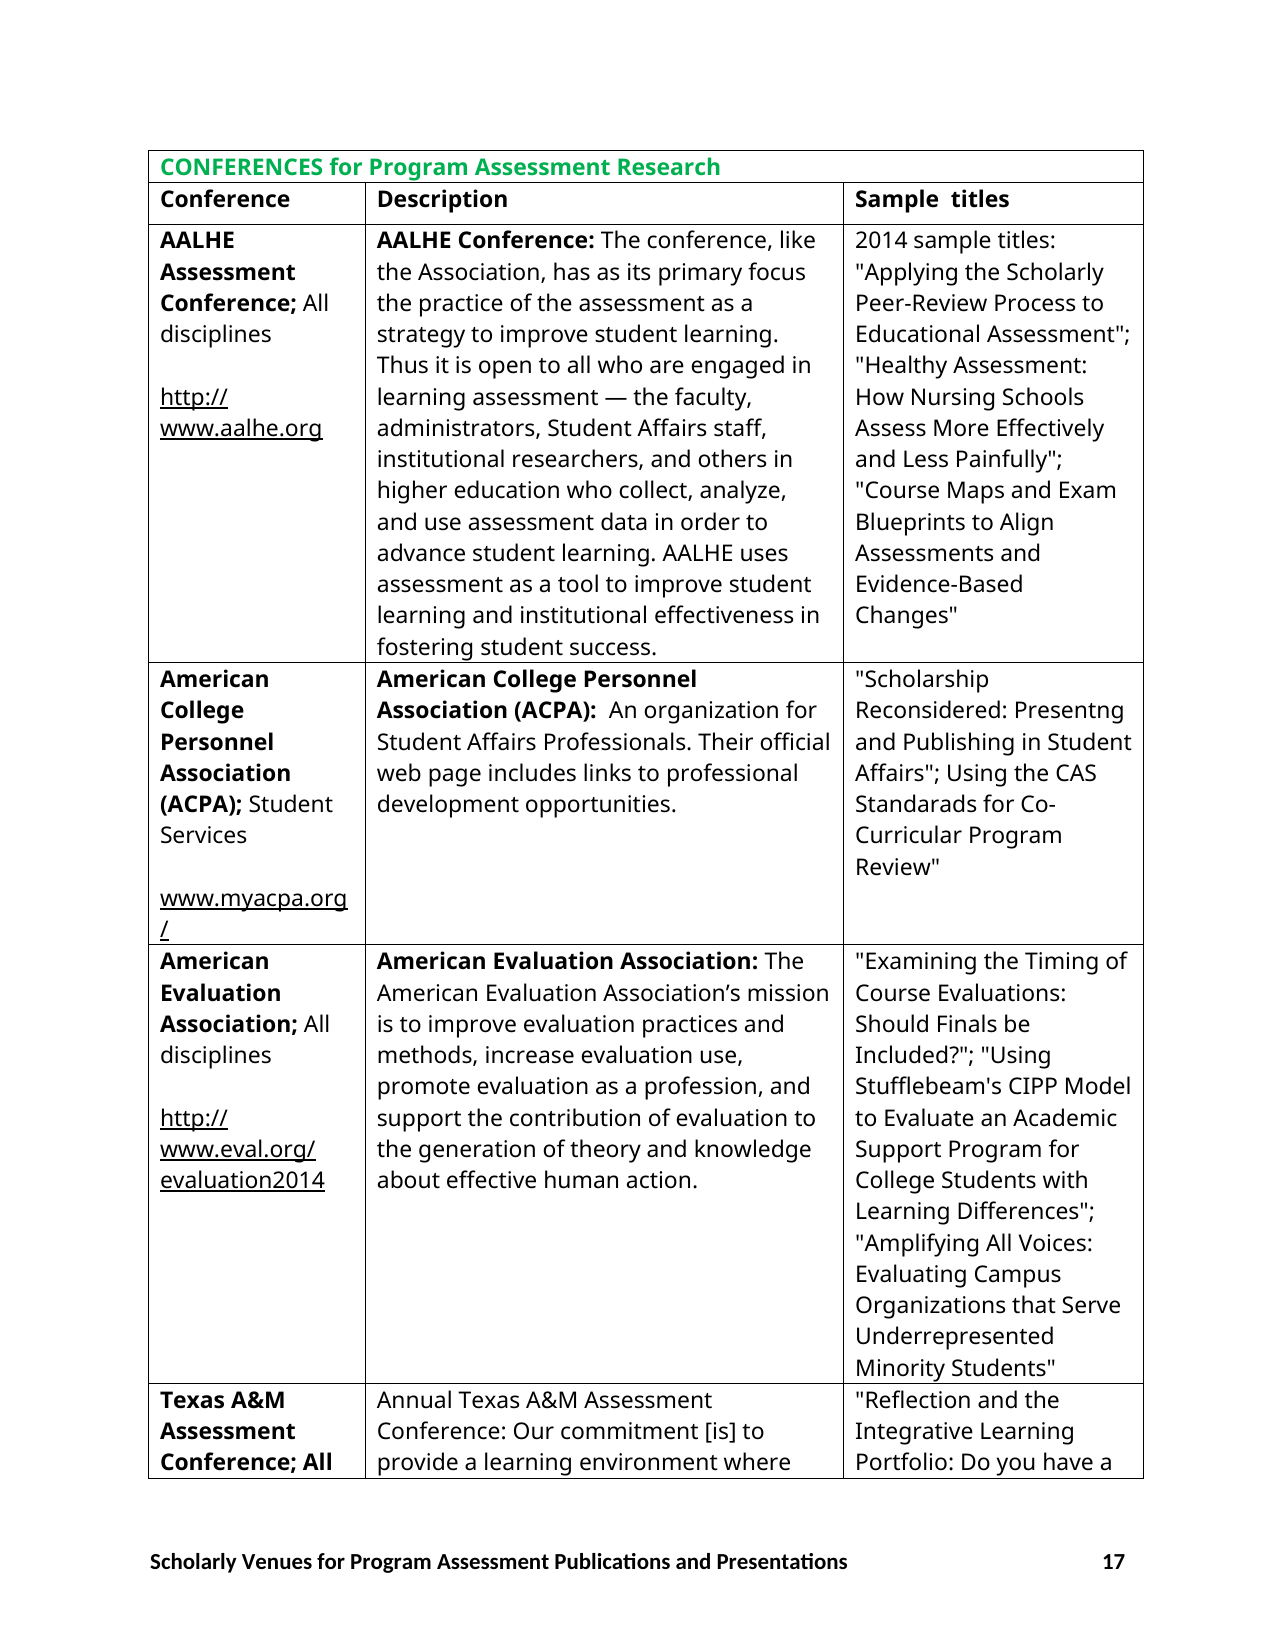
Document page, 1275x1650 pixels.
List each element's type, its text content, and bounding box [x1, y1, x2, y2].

table_cell "Examining the Timing of Course Evaluations: Should Finals be Included?"; "Using Stufflebeam's CIPP Model to Evaluate an Academic Support Program for College Students with Learning Differences"; "Amplifying All Voices: Evaluating Campus Organizations that Serve Underrepresented Minority Students" [844, 945, 1143, 1383]
table_cell AALHE Assessment Conference; All disciplines http://www.aalhe.org [149, 225, 365, 662]
table_header CONFERENCES for Program Assessment Research [149, 151, 1143, 182]
table_cell Conference [149, 183, 365, 223]
table_cell American College Personnel Association (ACPA); Student Services www.myacpa.org/ [149, 663, 365, 944]
table_cell AALHE Conference: The conference, like the Association, has as its primary focus the practice of the assessment as a strategy to improve student learning. Thus it is open to all who are engaged in learning assessment — the faculty, administrators, Student Affairs staff, institutional researchers, and others in higher education who collect, analyze, and use assessment data in order to advance student learning. AALHE uses assessment as a tool to improve student learning and institutional effectiveness in fostering student success. [366, 225, 843, 662]
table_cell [149, 1384, 365, 1478]
table_cell American Evaluation Association: The American Evaluation Association’s mission is to improve evaluation practices and methods, increase evaluation use, promote evaluation as a profession, and support the contribution of evaluation to the generation of theory and knowledge about effective human action. [366, 945, 843, 1383]
table_cell American Evaluation Association; All disciplines http://www.eval.org/evaluation2014 [149, 945, 365, 1383]
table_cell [844, 1384, 1143, 1478]
table_cell American College Personnel Association (ACPA): An organization for Student Affairs Professionals. Their official web page includes links to professional development opportunities. [366, 663, 843, 944]
table_cell Sample titles [844, 183, 1143, 223]
table_cell "Scholarship Reconsidered: Presentng and Publishing in Student Affairs"; Using the CAS Standarads for Co-Curricular Program Review" [844, 663, 1143, 944]
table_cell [366, 1384, 843, 1478]
table_cell Description [366, 183, 843, 223]
table_cell 2014 sample titles: "Applying the Scholarly Peer-Review Process to Educational Assessment"; "Healthy Assessment: How Nursing Schools Assess More Effectively and Less Painfully"; "Course Maps and Exam Blueprints to Align Assessments and Evidence-Based Changes" [844, 225, 1143, 662]
